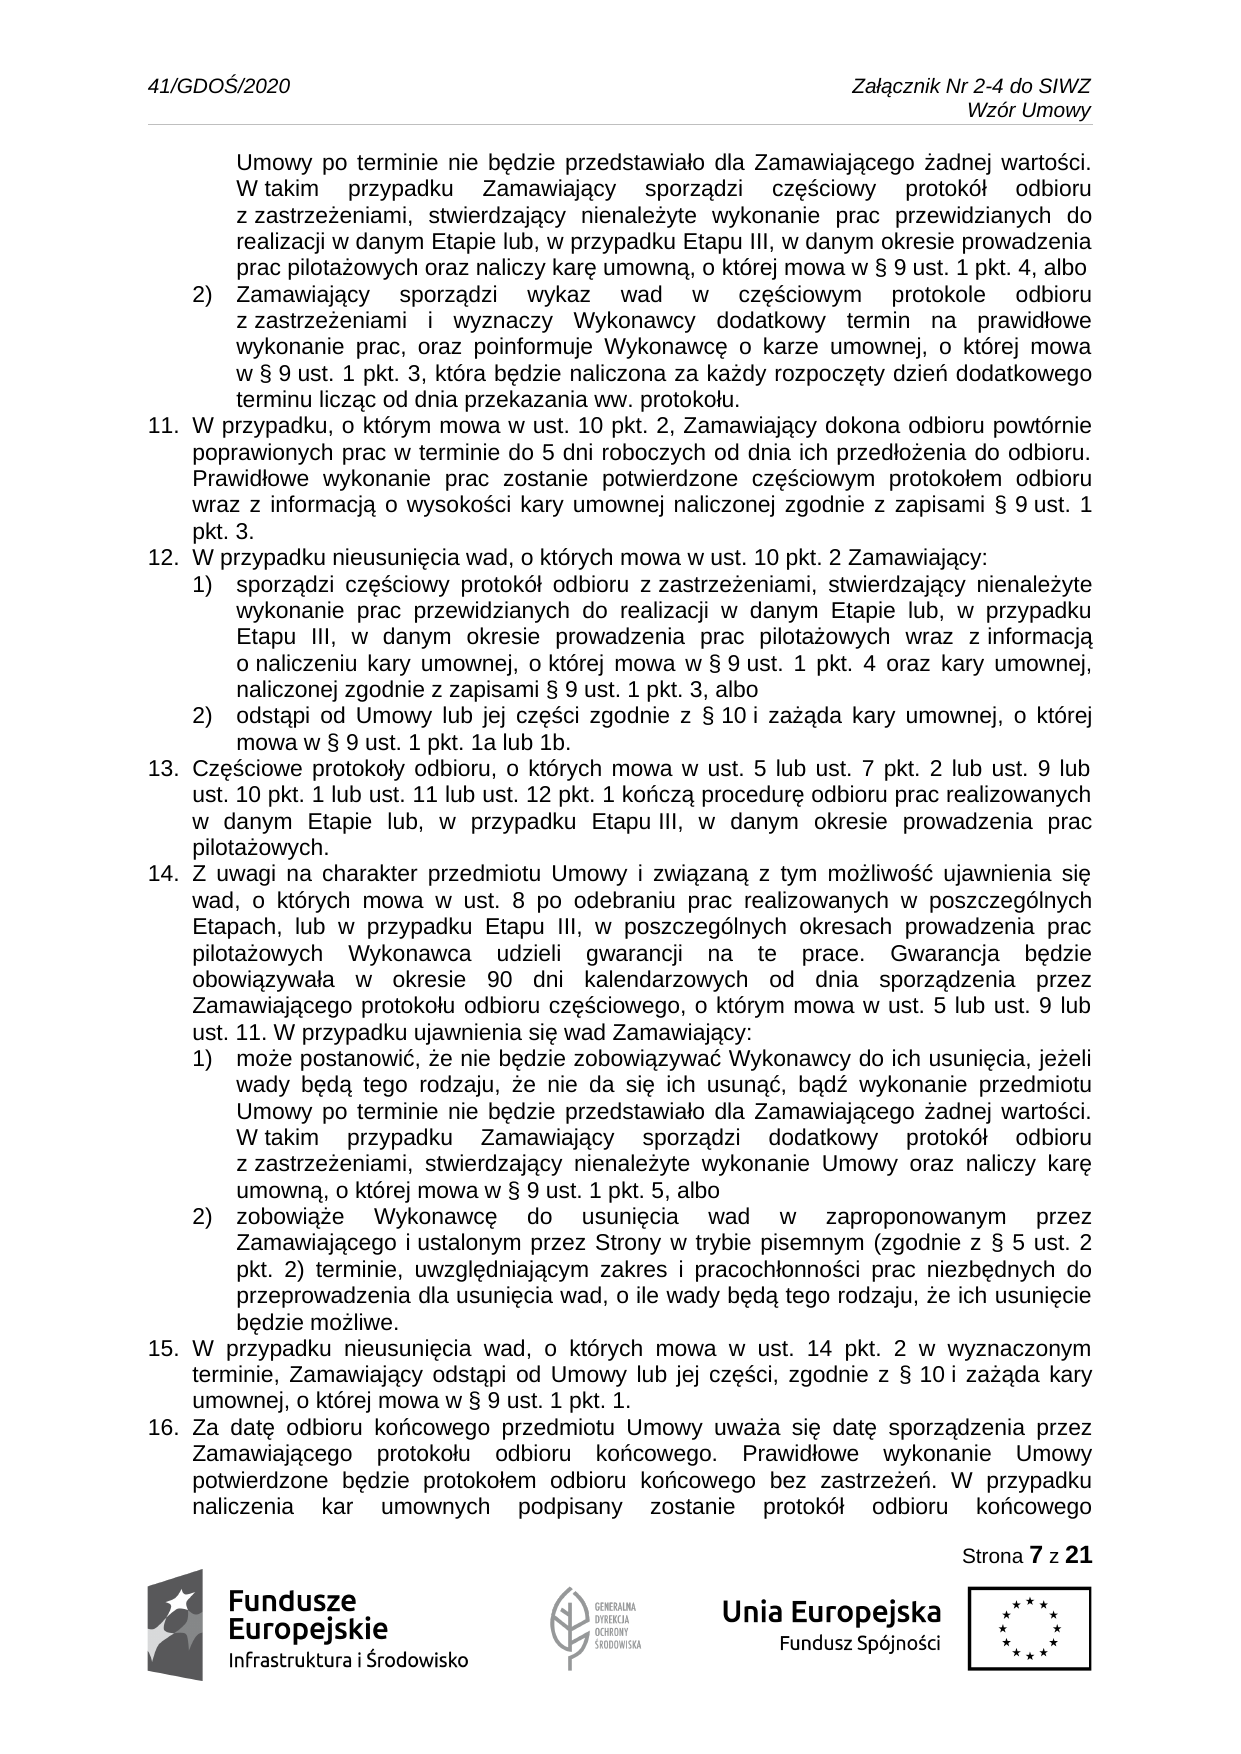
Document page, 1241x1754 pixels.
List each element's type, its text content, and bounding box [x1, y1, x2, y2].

list W przypadku nieusunięcia wad, o których mowa w ust. 10 pkt. 2 Zamawiający: [148, 544, 1093, 571]
list może postanowić, że nie będzie zobowiązywać Wykonawcy do ich usunięcia, jeżeli wady będą tego rodzaju, że nie da się ich usunąć, bądź wykonanie przedmiotu Umowy po terminie nie będzie przedstawiało dla Zamawiającego żadnej wartości. W takim przypadku Zamawiający sporządzi dodatkowy protokół odbioru z zastrzeżeniami, stwierdzający nienależyte wykonanie Umowy oraz naliczy karę umowną, o której mowa w § 9 ust. 1 pkt. 5, albo [192, 1045, 1093, 1203]
list zobowiąże Wykonawcę do usunięcia wad w zaproponowanym przez Zamawiającego i ustalonym przez Strony w trybie pisemnym (zgodnie z § 5 ust. 2 pkt. 2) terminie, uwzględniającym zakres i pracochłonności prac niezbędnych do przeprowadzenia dla usunięcia wad, o ile wady będą tego rodzaju, że ich usunięcie będzie możliwe. [192, 1203, 1093, 1335]
list W przypadku, o którym mowa w ust. 10 pkt. 2, Zamawiający dokona odbioru powtórnie poprawionych prac w terminie do 5 dni roboczych od dnia ich przedłożenia do odbioru. Prawidłowe wykonanie prac zostanie potwierdzone częściowym protokołem odbioru wraz z informacją o wysokości kary umownej naliczonej zgodnie z zapisami § 9 ust. 1 pkt. 3. [148, 412, 1093, 544]
list Z uwagi na charakter przedmiotu Umowy i związaną z tym możliwość ujawnienia się wad, o których mowa w ust. 8 po odebraniu prac realizowanych w poszczególnych Etapach, lub w przypadku Etapu III, w poszczególnych okresach prowadzenia prac pilotażowych Wykonawca udzieli gwarancji na te prace. Gwarancja będzie obowiązywała w okresie 90 dni kalendarzowych od dnia sporządzenia przez Zamawiającego protokołu odbioru częściowego, o którym mowa w ust. 5 lub ust. 9 lub ust. 11. W przypadku ujawnienia się wad Zamawiający: [148, 860, 1093, 1045]
list sporządzi częściowy protokół odbioru z zastrzeżeniami, stwierdzający nienależyte wykonanie prac przewidzianych do realizacji w danym Etapie lub, w przypadku Etapu III, w danym okresie prowadzenia prac pilotażowych wraz z informacją o naliczeniu kary umownej, o której mowa w § 9 ust. 1 pkt. 4 oraz kary umownej, naliczonej zgodnie z zapisami § 9 ust. 1 pkt. 3, albo [192, 571, 1093, 702]
list Częściowe protokoły odbioru, o których mowa w ust. 5 lub ust. 7 pkt. 2 lub ust. 9 lub ust. 10 pkt. 1 lub ust. 11 lub ust. 12 pkt. 1 kończą procedurę odbioru prac realizowanych w danym Etapie lub, w przypadku Etapu III, w danym okresie prowadzenia prac pilotażowych. [148, 755, 1093, 860]
list odstąpi od Umowy lub jej części zgodnie z § 10 i zażąda kary umownej, o której mowa w § 9 ust. 1 pkt. 1a lub 1b. [192, 702, 1093, 755]
list Zamawiający sporządzi wykaz wad w częściowym protokole odbioru z zastrzeżeniami i wyznaczy Wykonawcy dodatkowy termin na prawidłowe wykonanie prac, oraz poinformuje Wykonawcę o karze umownej, o której mowa w § 9 ust. 1 pkt. 3, która będzie naliczona za każdy rozpoczęty dzień dodatkowego terminu licząc od dnia przekazania ww. protokołu. [192, 281, 1093, 412]
list W przypadku nieusunięcia wad, o których mowa w ust. 14 pkt. 2 w wyznaczonym terminie, Zamawiający odstąpi od Umowy lub jej części, zgodnie z § 10 i zażąda kary umownej, o której mowa w § 9 ust. 1 pkt. 1. [148, 1335, 1093, 1414]
picture [147, 1569, 1092, 1681]
